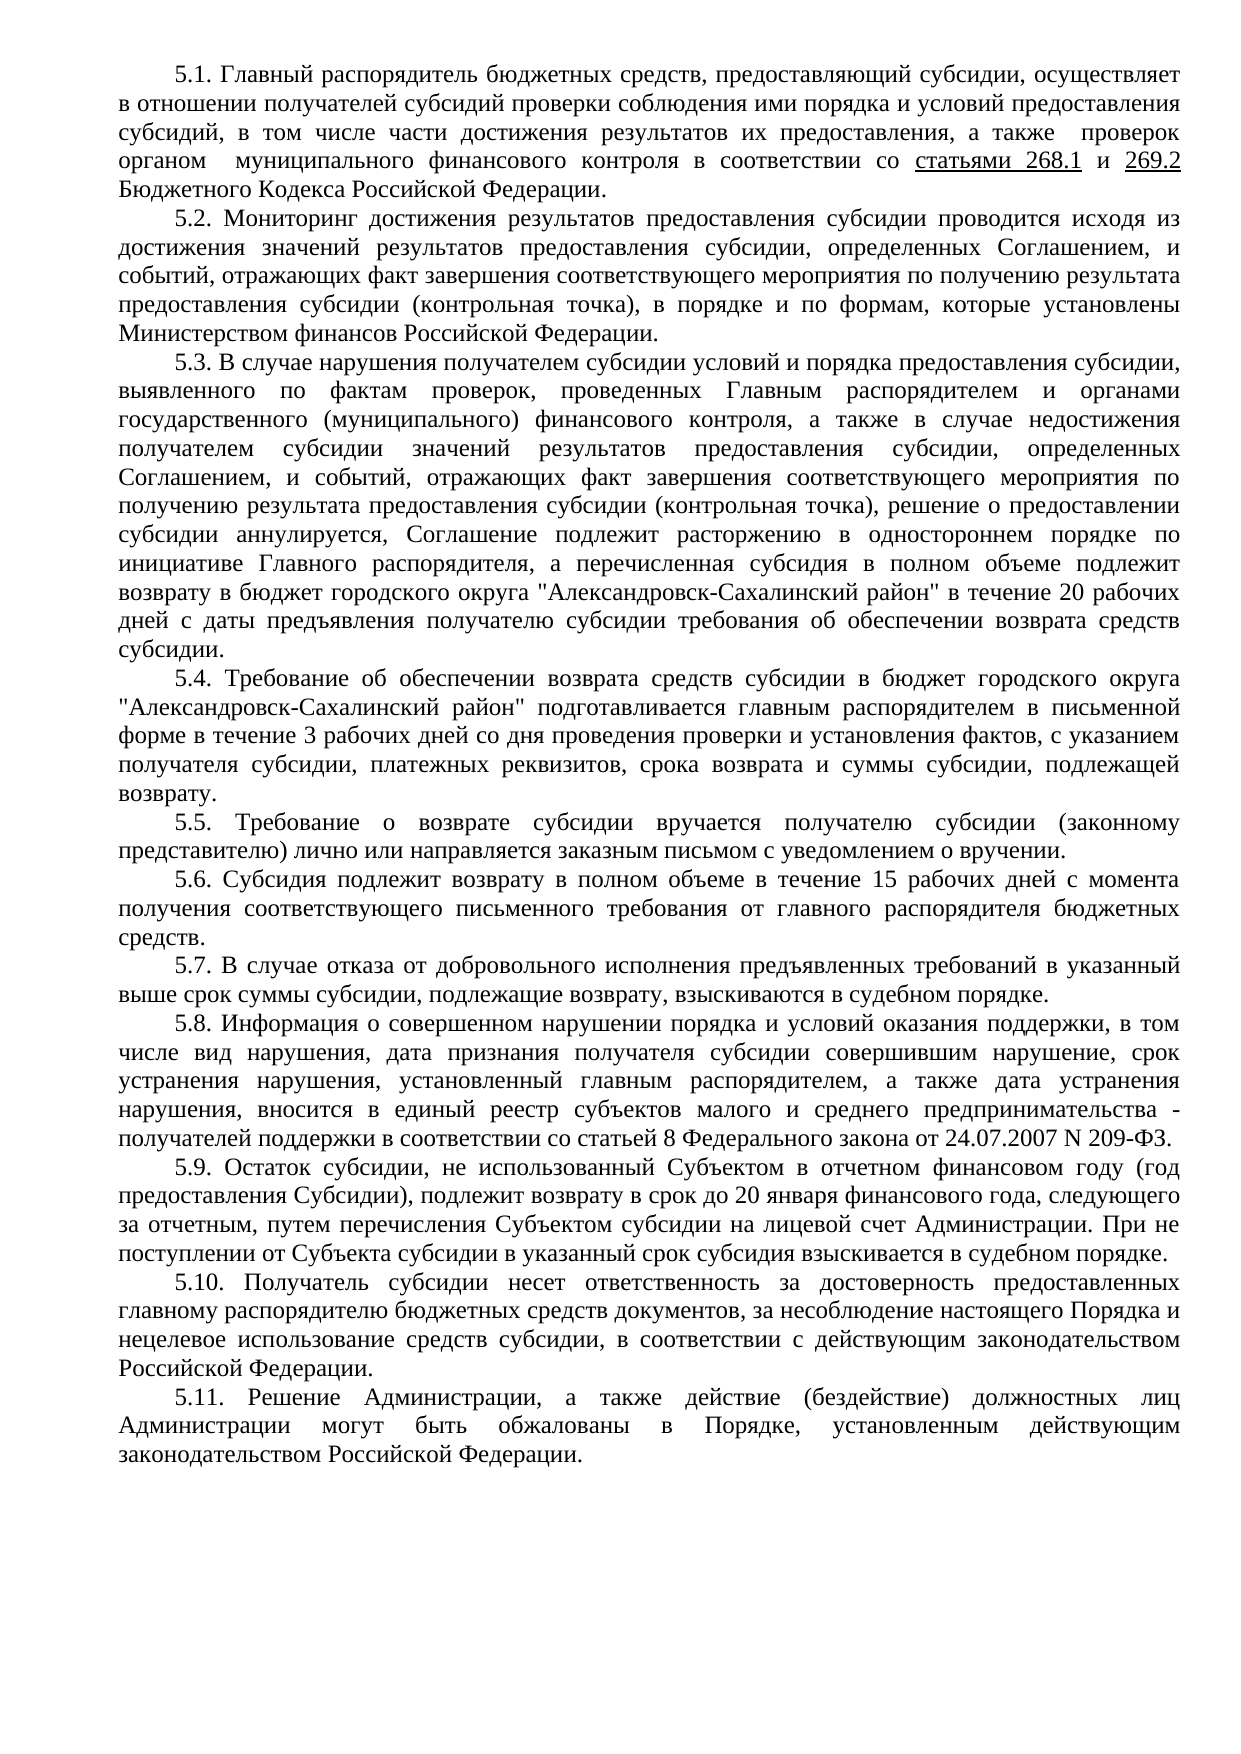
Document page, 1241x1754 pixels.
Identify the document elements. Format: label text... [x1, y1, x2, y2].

text 5.3. В случае нарушения получателем субсидии условий и порядка предоставления субсидии, выявленного по фактам проверок, проведенных Главным распорядителем и органами государственного (муниципального) финансового контроля, а также в случае недостижения получателем субсидии значений результатов предоставления субсидии, определенных Соглашением, и событий, отражающих факт завершения соответствующего мероприятия по получению результата предоставления субсидии (контрольная точка), решение о предоставлении субсидии аннулируется, Соглашение подлежит расторжению в одностороннем порядке по инициативе Главного распорядителя, а перечисленная субсидия в полном объеме подлежит возврату в бюджет городского округа "Александровск-Сахалинский район" в течение 20 рабочих дней с даты предъявления получателю субсидии требования об обеспечении возврата средств субсидии. [118, 347, 1181, 663]
text 5.8. Информация о совершенном нарушении порядка и условий оказания поддержки, в том числе вид нарушения, дата признания получателя субсидии совершившим нарушение, срок устранения нарушения, установленный главным распорядителем, а также дата устранения нарушения, вносится в единый реестр субъектов малого и среднего предпринимательства - получателей поддержки в соответствии со статьей 8 Федерального закона от 24.07.2007 N 209-ФЗ. [118, 1008, 1181, 1152]
text 5.10. Получатель субсидии несет ответственность за достоверность предоставленных главному распорядителю бюджетных средств документов, за несоблюдение настоящего Порядка и нецелевое использование средств субсидии, в соответствии с действующим законодательством Российской Федерации. [118, 1267, 1181, 1382]
text 5.6. Субсидия подлежит возврату в полном объеме в течение 15 рабочих дней с момента получения соответствующего письменного требования от главного распорядителя бюджетных средств. [118, 864, 1181, 950]
text 5.1. Главный распорядитель бюджетных средств, предоставляющий субсидии, осуществляет в отношении получателей субсидий проверки соблюдения ими порядка и условий предоставления субсидий, в том числе части достижения результатов их предоставления, а также проверок органом муниципального финансового контроля в соответствии со статьями 268.1 и 269.2 Бюджетного Кодекса Российской Федерации. [118, 59, 1181, 203]
text 5.4. Требование об обеспечении возврата средств субсидии в бюджет городского округа "Александровск-Сахалинский район" подготавливается главным распорядителем в письменной форме в течение 3 рабочих дней со дня проведения проверки и установления фактов, с указанием получателя субсидии, платежных реквизитов, срока возврата и суммы субсидии, подлежащей возврату. [118, 663, 1181, 807]
text 5.9. Остаток субсидии, не использованный Субъектом в отчетном финансовом году (год предоставления Субсидии), подлежит возврату в срок до 20 января финансового года, следующего за отчетным, путем перечисления Субъектом субсидии на лицевой счет Администрации. При не поступлении от Субъекта субсидии в указанный срок субсидия взыскивается в судебном порядке. [118, 1152, 1181, 1267]
text 5.2. Мониторинг достижения результатов предоставления субсидии проводится исходя из достижения значений результатов предоставления субсидии, определенных Соглашением, и событий, отражающих факт завершения соответствующего мероприятия по получению результата предоставления субсидии (контрольная точка), в порядке и по формам, которые установлены Министерством финансов Российской Федерации. [118, 203, 1181, 347]
text 5.5. Требование о возврате субсидии вручается получателю субсидии (законному представителю) лично или направляется заказным письмом с уведомлением о вручении. [118, 807, 1181, 864]
text 5.11. Решение Администрации, а также действие (бездействие) должностных лиц Администрации могут быть обжалованы в Порядке, установленным действующим законодательством Российской Федерации. [118, 1382, 1181, 1468]
text 5.7. В случае отказа от добровольного исполнения предъявленных требований в указанный выше срок суммы субсидии, подлежащие возврату, взыскиваются в судебном порядке. [118, 950, 1181, 1008]
